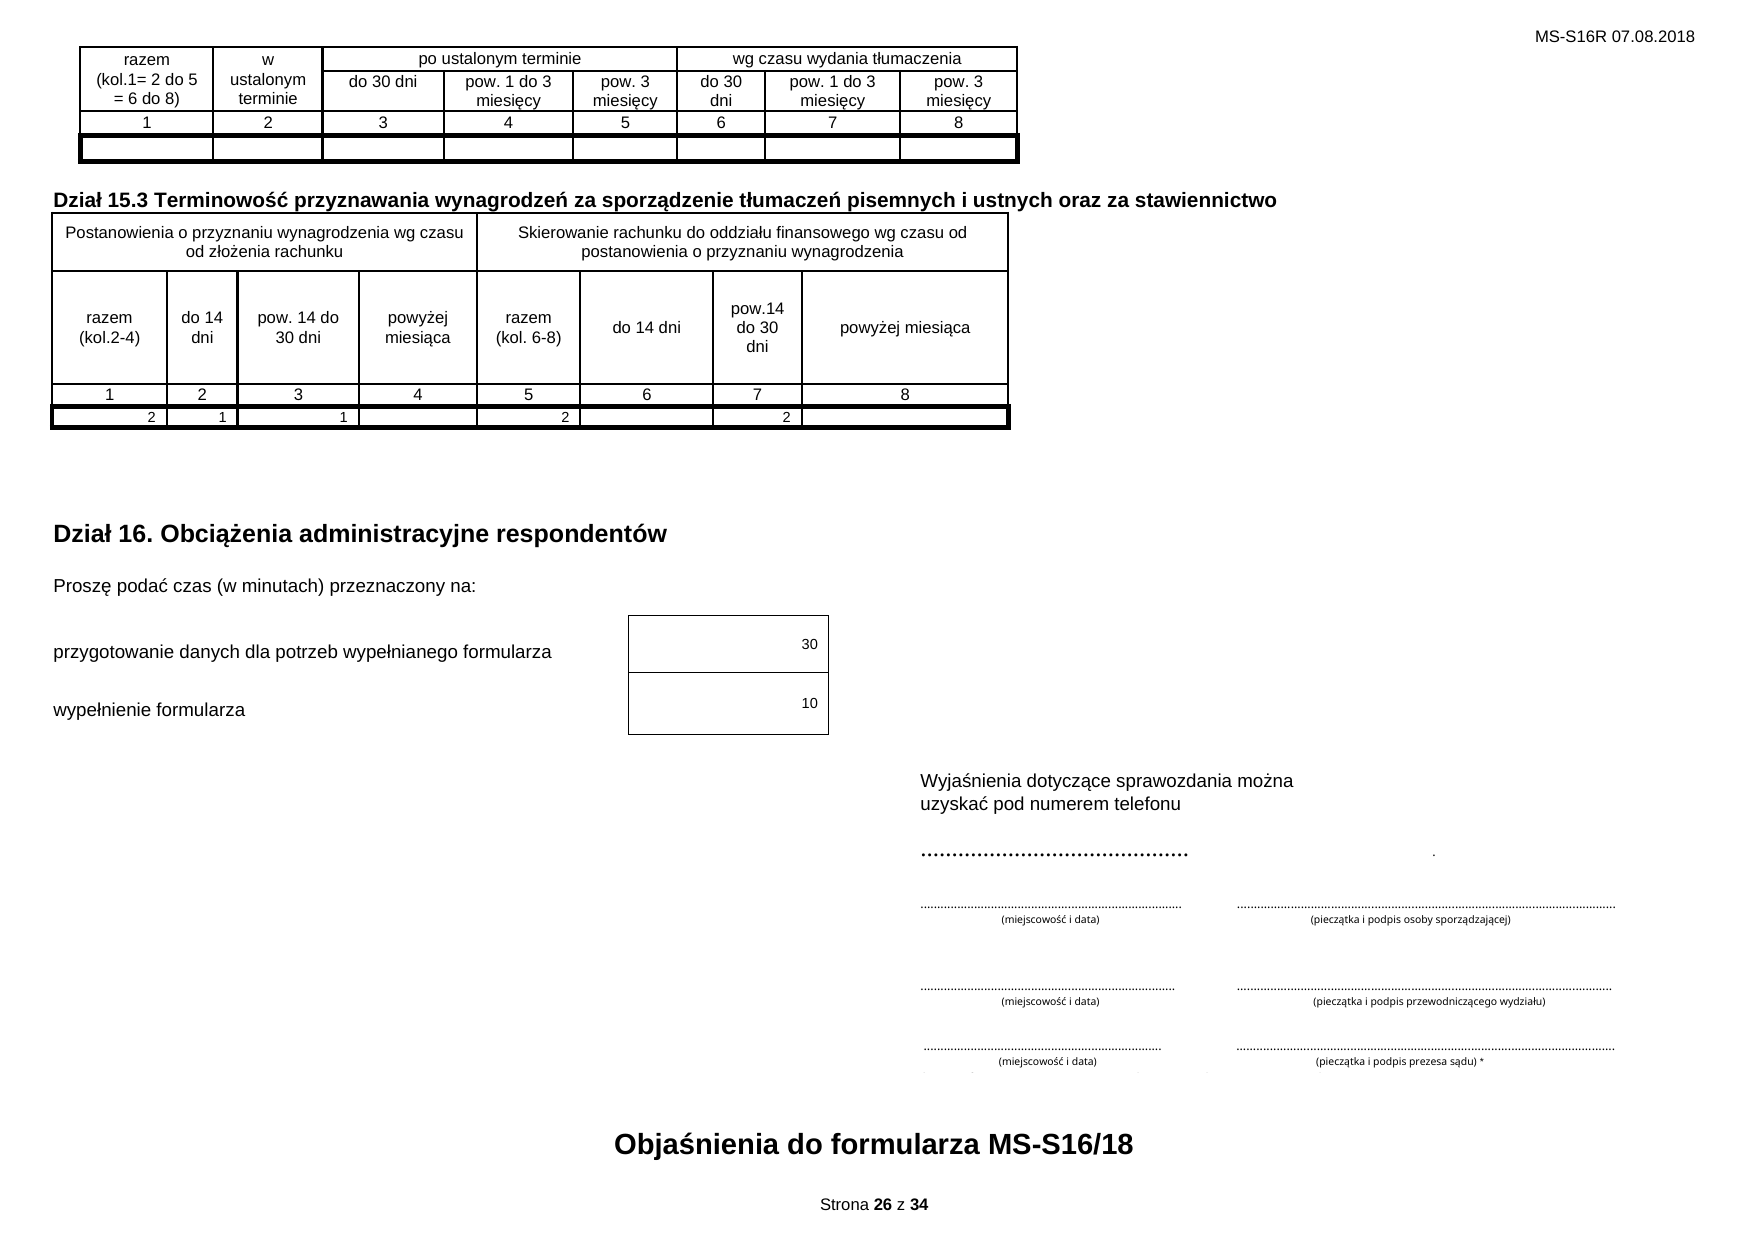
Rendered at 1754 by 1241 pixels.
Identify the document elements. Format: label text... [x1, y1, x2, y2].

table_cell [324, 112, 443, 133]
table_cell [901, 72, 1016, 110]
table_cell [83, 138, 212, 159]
text Proszę podać czas (w minutach) przeznaczony na: [53, 555, 1695, 597]
text Objaśnienia do formularza MS-S16/18 [53, 1127, 1695, 1161]
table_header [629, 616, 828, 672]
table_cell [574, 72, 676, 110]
text Dział 15.3 Terminowość przyznawania wynagrodzeń za sporządzenie tłumaczeń pisemnych i ustnych oraz za stawiennictwo [53, 188, 1695, 212]
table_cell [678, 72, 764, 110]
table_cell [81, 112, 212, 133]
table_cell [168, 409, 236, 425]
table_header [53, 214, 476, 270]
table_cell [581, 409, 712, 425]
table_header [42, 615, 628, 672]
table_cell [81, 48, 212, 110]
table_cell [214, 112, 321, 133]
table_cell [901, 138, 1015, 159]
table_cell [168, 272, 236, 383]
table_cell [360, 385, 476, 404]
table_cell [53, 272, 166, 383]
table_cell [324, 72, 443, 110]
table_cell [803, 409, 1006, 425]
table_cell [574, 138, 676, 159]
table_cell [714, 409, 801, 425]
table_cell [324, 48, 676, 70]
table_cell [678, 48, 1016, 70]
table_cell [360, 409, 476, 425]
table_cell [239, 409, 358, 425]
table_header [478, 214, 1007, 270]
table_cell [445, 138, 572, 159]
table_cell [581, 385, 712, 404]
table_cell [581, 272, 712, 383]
text Dział 16. Obciążenia administracyjne respondentów [53, 524, 1695, 547]
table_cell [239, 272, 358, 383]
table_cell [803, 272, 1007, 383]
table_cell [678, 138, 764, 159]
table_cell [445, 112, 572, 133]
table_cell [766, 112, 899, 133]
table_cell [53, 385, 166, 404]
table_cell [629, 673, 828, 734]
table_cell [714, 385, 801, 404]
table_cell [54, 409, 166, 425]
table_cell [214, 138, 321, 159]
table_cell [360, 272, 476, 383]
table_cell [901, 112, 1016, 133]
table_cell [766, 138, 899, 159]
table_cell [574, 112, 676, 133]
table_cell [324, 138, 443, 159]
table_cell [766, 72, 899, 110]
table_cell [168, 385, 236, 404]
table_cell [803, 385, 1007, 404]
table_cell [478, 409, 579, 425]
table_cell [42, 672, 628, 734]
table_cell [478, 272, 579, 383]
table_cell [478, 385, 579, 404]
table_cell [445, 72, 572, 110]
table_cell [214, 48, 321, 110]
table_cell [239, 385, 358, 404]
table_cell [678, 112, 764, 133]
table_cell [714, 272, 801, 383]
